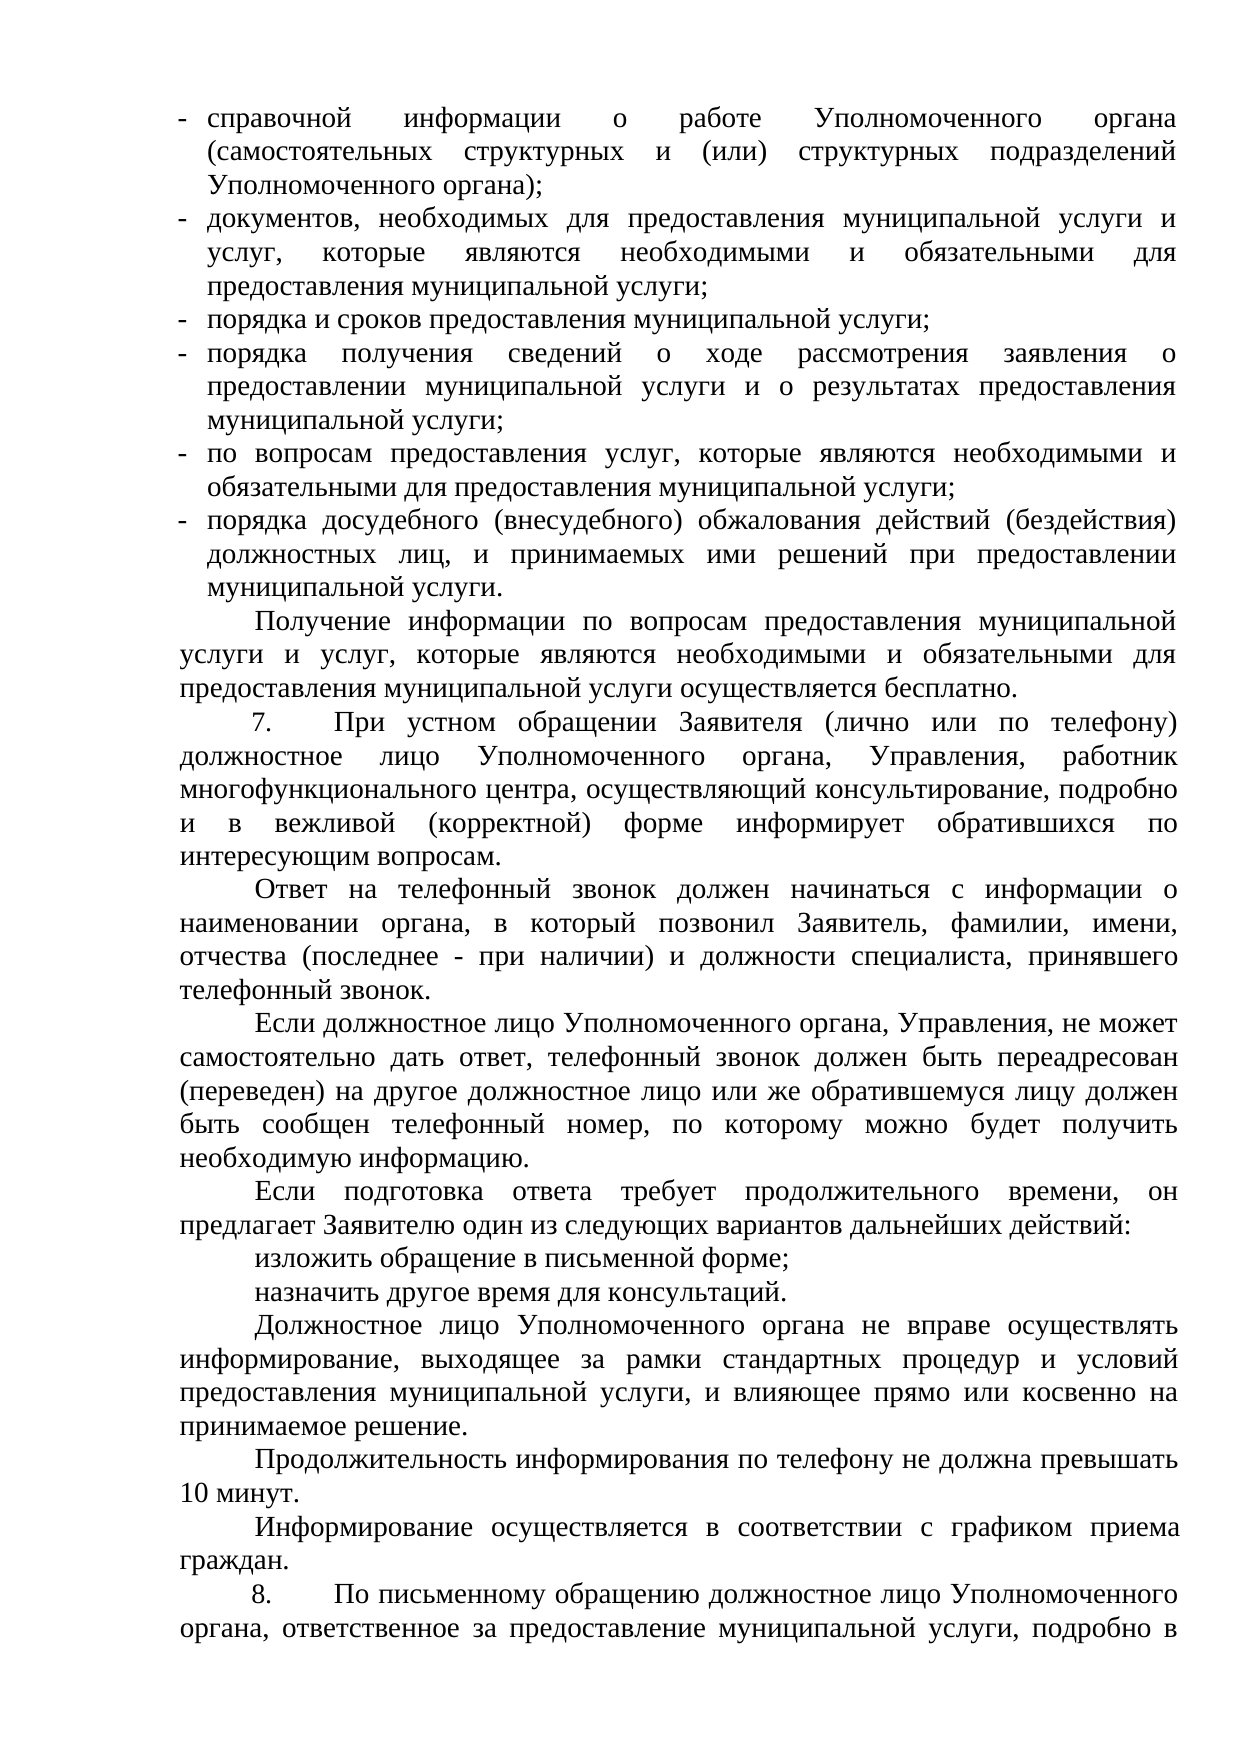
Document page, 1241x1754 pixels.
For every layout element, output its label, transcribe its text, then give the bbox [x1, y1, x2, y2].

text Ответ на телефонный звонок должен начинаться с информации о наименовании органа, в который позвонил Заявитель, фамилии, имени, отчества (последнее - при наличии) и должности специалиста, принявшего телефонный звонок. [179, 872, 1179, 1006]
text Если должностное лицо Уполномоченного органа, Управления, не может самостоятельно дать ответ, телефонный звонок должен быть переадресован (переведен) на другое должностное лицо или же обратившемуся лицу должен быть сообщен телефонный номер, по которому можно будет получить необходимую информацию. [179, 1006, 1179, 1174]
list При устном обращении Заявителя (лично или по телефону) должностное лицо Уполномоченного органа, Управления, работник многофункционального центра, осуществляющий консультирование, подробно и в вежливой (корректной) форме информирует обратившихся по интересующим вопросам. [179, 704, 1179, 872]
text Информирование осуществляется в соответствии с графиком приема граждан. [179, 1509, 1181, 1576]
list по вопросам предоставления услуг, которые являются необходимыми и обязательными для предоставления муниципальной услуги; [177, 436, 1177, 503]
text Получение информации по вопросам предоставления муниципальной услуги и услуг, которые являются необходимыми и обязательными для предоставления муниципальной услуги осуществляется бесплатно. [179, 603, 1177, 704]
text изложить обращение в письменной форме; [179, 1241, 1181, 1274]
list порядка и сроков предоставления муниципальной услуги; [177, 302, 1177, 335]
text Продолжительность информирования по телефону не должна превышать 10 минут. [179, 1442, 1179, 1509]
list документов, необходимых для предоставления муниципальной услуги и услуг, которые являются необходимыми и обязательными для предоставления муниципальной услуги; [177, 201, 1177, 302]
list порядка досудебного (внесудебного) обжалования действий (бездействия) должностных лиц, и принимаемых ими решений при предоставлении муниципальной услуги. [177, 503, 1177, 603]
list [179, 1576, 1179, 1643]
text Должностное лицо Уполномоченного органа не вправе осуществлять информирование, выходящее за рамки стандартных процедур и условий предоставления муниципальной услуги, и влияющее прямо или косвенно на принимаемое решение. [179, 1308, 1179, 1442]
list справочной информации о работе Уполномоченного органа (самостоятельных структурных и (или) структурных подразделений Уполномоченного органа); [177, 100, 1177, 201]
list порядка получения сведений о ходе рассмотрения заявления о предоставлении муниципальной услуги и о результатах предоставления муниципальной услуги; [177, 335, 1177, 436]
text Если подготовка ответа требует продолжительного времени, он предлагает Заявителю один из следующих вариантов дальнейших действий: [179, 1174, 1179, 1241]
text назначить другое время для консультаций. [179, 1274, 1181, 1308]
